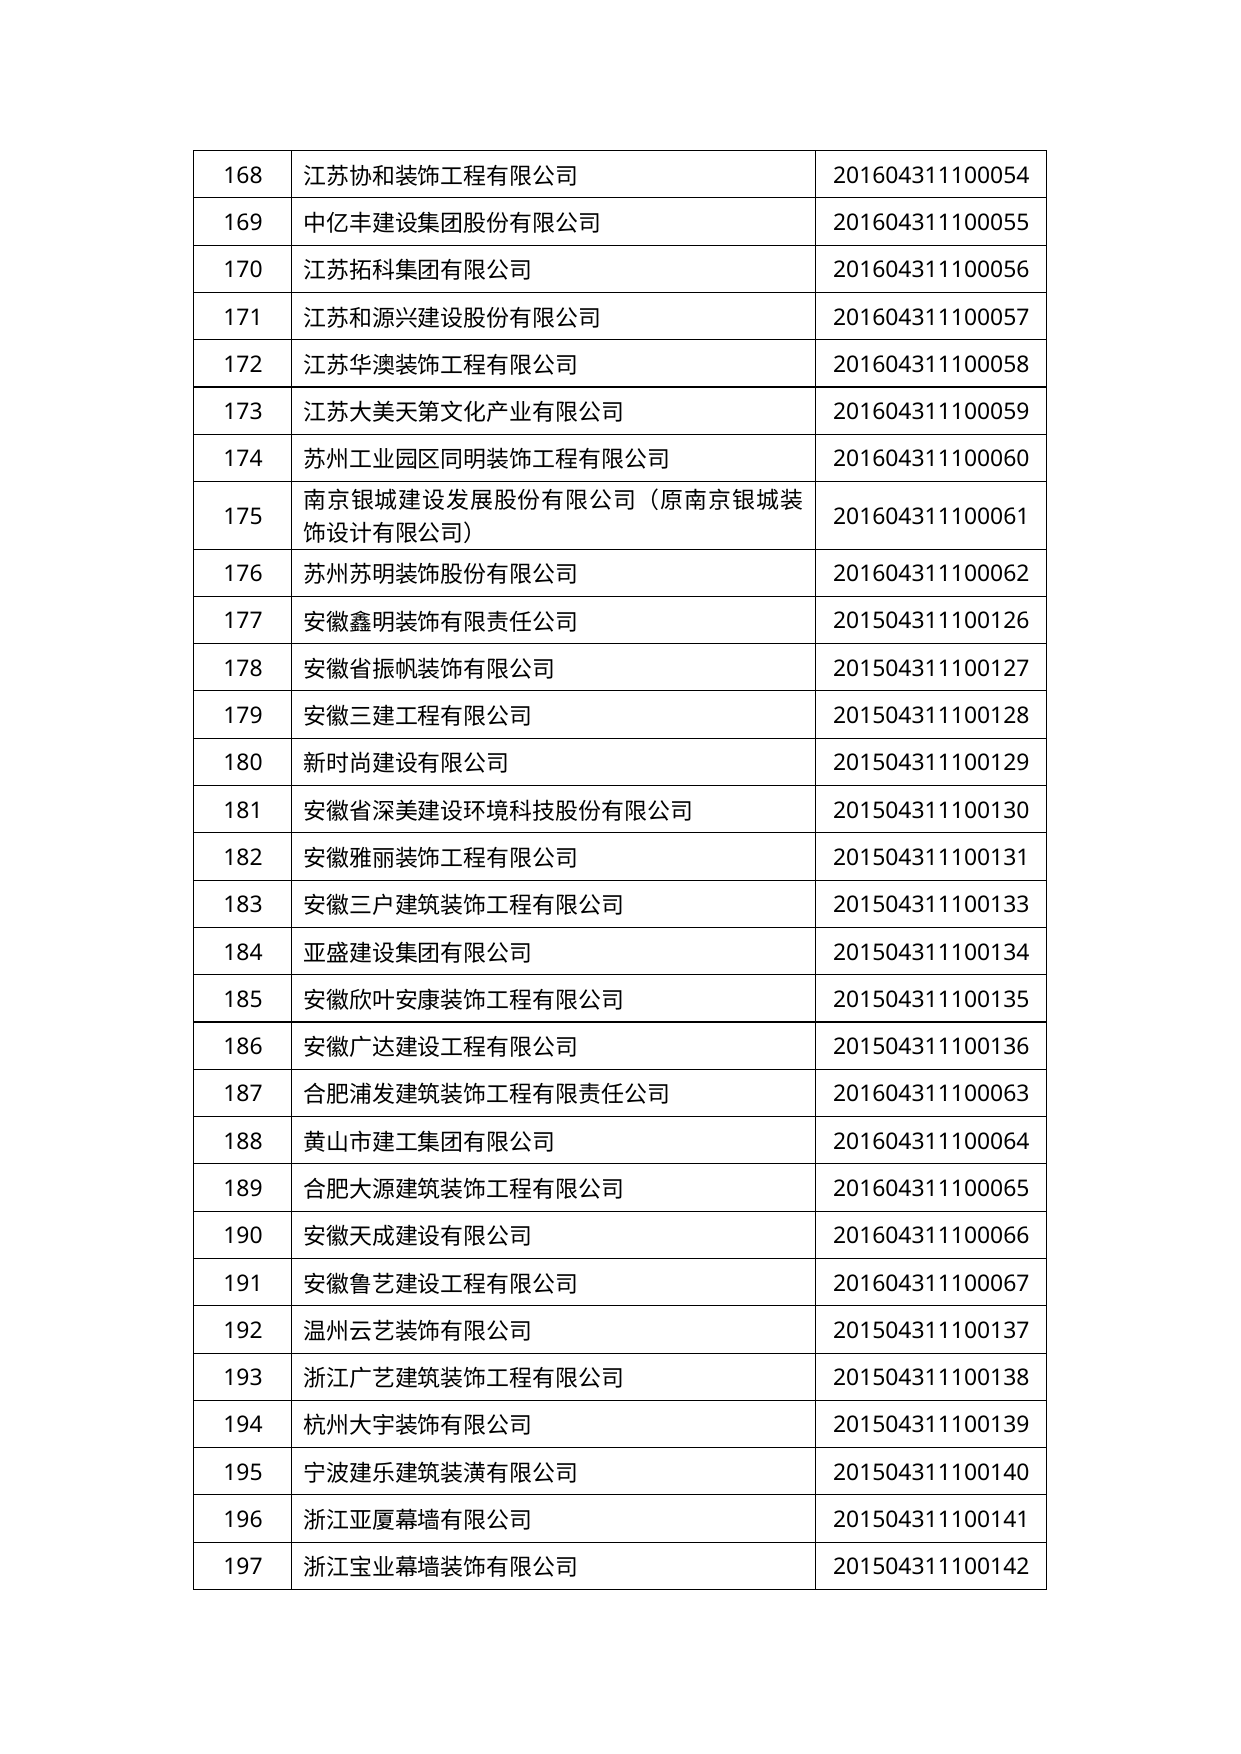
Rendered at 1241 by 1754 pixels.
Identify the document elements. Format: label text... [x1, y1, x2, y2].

table_cell 185 [194, 975, 291, 1021]
table_cell 196 [194, 1495, 291, 1542]
table_cell 浙江宝业幕墙装饰有限公司 [292, 1543, 815, 1589]
table_cell 安徽雅丽装饰工程有限公司 [292, 833, 815, 879]
table_cell 201604311100058 [816, 340, 1046, 386]
table_cell 201604311100059 [816, 388, 1046, 434]
table_cell 201504311100130 [816, 786, 1046, 832]
table_cell 江苏协和装饰工程有限公司 [292, 151, 815, 197]
table_cell 201604311100054 [816, 151, 1046, 197]
table_cell 194 [194, 1401, 291, 1447]
table_cell 201504311100133 [816, 881, 1046, 927]
table_cell 201504311100127 [816, 644, 1046, 690]
table_cell 安徽鑫明装饰有限责任公司 [292, 597, 815, 643]
table_cell 183 [194, 881, 291, 927]
table_cell 192 [194, 1306, 291, 1352]
table_cell 168 [194, 151, 291, 197]
table_cell 温州云艺装饰有限公司 [292, 1306, 815, 1352]
table_cell 178 [194, 644, 291, 690]
table_cell 201504311100142 [816, 1543, 1046, 1589]
table_cell 浙江广艺建筑装饰工程有限公司 [292, 1354, 815, 1400]
table_cell 169 [194, 198, 291, 244]
table_cell 181 [194, 786, 291, 832]
table_cell 171 [194, 293, 291, 339]
table_cell 201504311100140 [816, 1448, 1046, 1494]
table_cell 201504311100134 [816, 928, 1046, 974]
table_cell 201504311100139 [816, 1401, 1046, 1447]
table_cell 安徽鲁艺建设工程有限公司 [292, 1259, 815, 1305]
table_cell 201604311100061 [816, 482, 1046, 548]
table_cell 南京银城建设发展股份有限公司（原南京银城装饰设计有限公司） [292, 482, 815, 548]
table_cell 189 [194, 1164, 291, 1211]
table_cell 合肥浦发建筑装饰工程有限责任公司 [292, 1070, 815, 1116]
table_cell 201604311100066 [816, 1212, 1046, 1258]
table_cell 杭州大宇装饰有限公司 [292, 1401, 815, 1447]
table_cell 201604311100060 [816, 435, 1046, 481]
table_cell 179 [194, 691, 291, 738]
table_cell 江苏和源兴建设股份有限公司 [292, 293, 815, 339]
table_cell 186 [194, 1023, 291, 1069]
table_cell 中亿丰建设集团股份有限公司 [292, 198, 815, 244]
table_cell 173 [194, 388, 291, 434]
table_cell 180 [194, 739, 291, 785]
table_cell 安徽欣叶安康装饰工程有限公司 [292, 975, 815, 1021]
table_cell 201604311100063 [816, 1070, 1046, 1116]
table_cell 201504311100131 [816, 833, 1046, 879]
table_cell 193 [194, 1354, 291, 1400]
table_cell 174 [194, 435, 291, 481]
table_cell 江苏华澳装饰工程有限公司 [292, 340, 815, 386]
table_cell 201604311100062 [816, 550, 1046, 596]
table_cell 安徽省振帆装饰有限公司 [292, 644, 815, 690]
table_cell 201604311100064 [816, 1117, 1046, 1163]
table_cell 宁波建乐建筑装潢有限公司 [292, 1448, 815, 1494]
table_cell 黄山市建工集团有限公司 [292, 1117, 815, 1163]
table_cell 新时尚建设有限公司 [292, 739, 815, 785]
table_cell 安徽三建工程有限公司 [292, 691, 815, 738]
table_cell 苏州苏明装饰股份有限公司 [292, 550, 815, 596]
table_cell 201604311100067 [816, 1259, 1046, 1305]
table_cell 201504311100128 [816, 691, 1046, 738]
table_cell 201504311100137 [816, 1306, 1046, 1352]
table_cell 184 [194, 928, 291, 974]
table_cell 190 [194, 1212, 291, 1258]
table_cell 201504311100129 [816, 739, 1046, 785]
table_cell 195 [194, 1448, 291, 1494]
table_cell 201604311100065 [816, 1164, 1046, 1211]
table_cell 201604311100056 [816, 246, 1046, 292]
table_cell 172 [194, 340, 291, 386]
table_cell 177 [194, 597, 291, 643]
table_cell 188 [194, 1117, 291, 1163]
table_cell 176 [194, 550, 291, 596]
table_cell 201504311100138 [816, 1354, 1046, 1400]
table_cell 182 [194, 833, 291, 879]
table_cell 合肥大源建筑装饰工程有限公司 [292, 1164, 815, 1211]
table_cell 苏州工业园区同明装饰工程有限公司 [292, 435, 815, 481]
table_cell 安徽天成建设有限公司 [292, 1212, 815, 1258]
table_cell 江苏大美天第文化产业有限公司 [292, 388, 815, 434]
table_cell 191 [194, 1259, 291, 1305]
table_cell 175 [194, 482, 291, 548]
table_cell 170 [194, 246, 291, 292]
table_cell 201504311100126 [816, 597, 1046, 643]
table_cell 浙江亚厦幕墙有限公司 [292, 1495, 815, 1542]
table_cell 江苏拓科集团有限公司 [292, 246, 815, 292]
table_cell 201504311100141 [816, 1495, 1046, 1542]
table_cell 187 [194, 1070, 291, 1116]
table_cell 201604311100055 [816, 198, 1046, 244]
table_cell 安徽广达建设工程有限公司 [292, 1023, 815, 1069]
table_cell 201504311100135 [816, 975, 1046, 1021]
table_cell 197 [194, 1543, 291, 1589]
table_cell 201504311100136 [816, 1023, 1046, 1069]
table_cell 亚盛建设集团有限公司 [292, 928, 815, 974]
table_cell 201604311100057 [816, 293, 1046, 339]
table_cell 安徽省深美建设环境科技股份有限公司 [292, 786, 815, 832]
table_cell 安徽三户建筑装饰工程有限公司 [292, 881, 815, 927]
